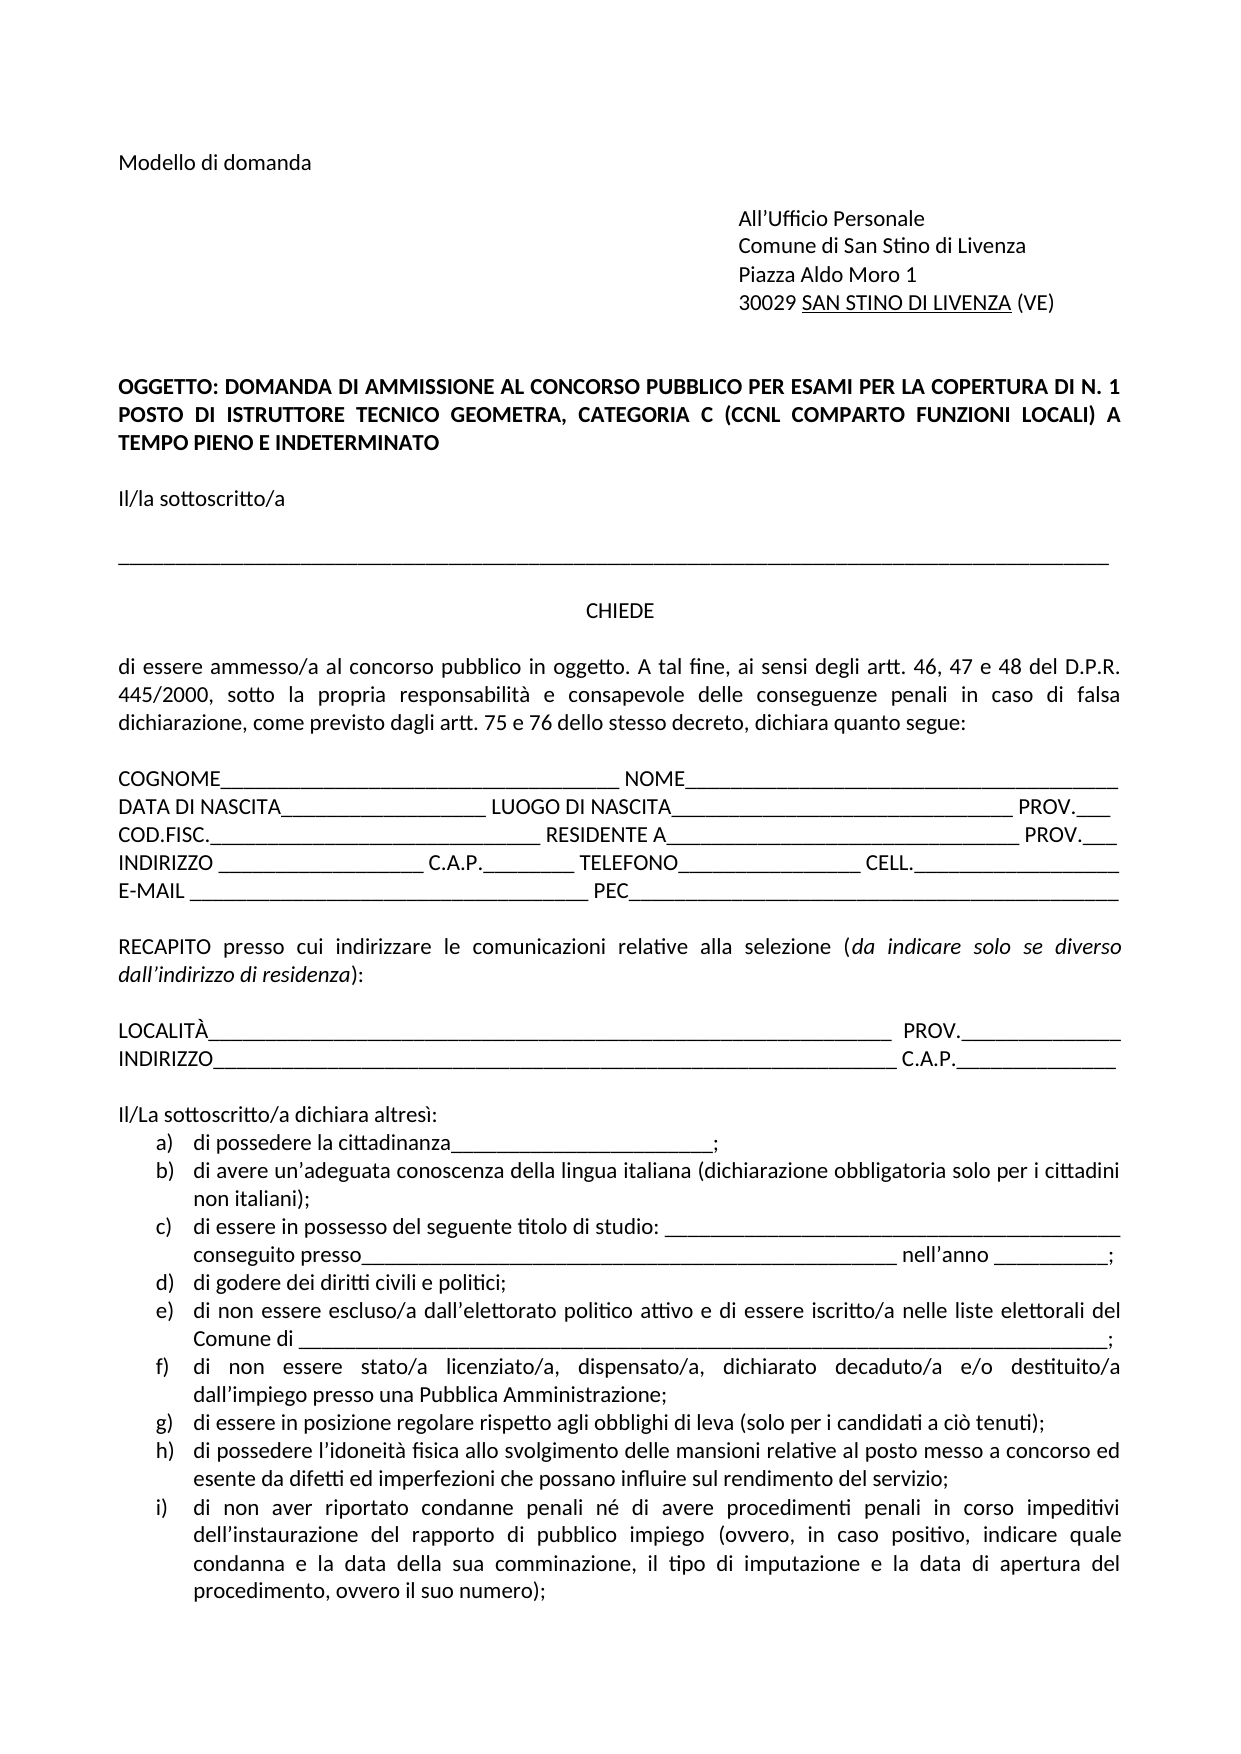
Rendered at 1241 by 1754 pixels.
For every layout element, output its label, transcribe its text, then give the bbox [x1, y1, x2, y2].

list di essere in posizione regolare rispetto agli obblighi di leva (solo per i candidati a ciò tenuti); [156, 1408, 1122, 1437]
text INDIRIZZO __________________ C.A.P.________ TELEFONO________________ CELL.__________________ [118, 848, 1122, 876]
text Il/La sottoscritto/a dichiara altresì: [118, 1100, 1122, 1128]
text di essere ammesso/a al concorso pubblico in oggetto. A tal fine, ai sensi degli artt. 46, 47 e 48 del D.P.R. 445/2000, sotto la propria responsabilità e consapevole delle conseguenze penali in caso di falsa dichiarazione, come previsto dagli artt. 75 e 76 dello stesso decreto, dichiara quanto segue: [118, 652, 1122, 736]
text Comune di San Stino di Livenza [738, 232, 1122, 260]
text All’Ufficio Personale [738, 204, 1122, 232]
list di possedere l’idoneità fisica allo svolgimento delle mansioni relative al posto messo a concorso ed esente da difetti ed imperfezioni che possano influire sul rendimento del servizio; [156, 1437, 1122, 1493]
list di godere dei diritti civili e politici; [156, 1268, 1122, 1296]
text E-MAIL ___________________________________ PEC___________________________________________ [118, 876, 1122, 904]
text Il/la sottoscritto/a [118, 484, 1122, 512]
list di possedere la cittadinanza_______________________; [156, 1128, 1122, 1156]
list di essere in possesso del seguente titolo di studio: ________________________________________ conseguito presso_______________________________________________ nell’anno __________; [156, 1212, 1122, 1268]
text OGGETTO: DOMANDA DI AMMISSIONE AL CONCORSO PUBBLICO PER ESAMI PER LA COPERTURA DI N. 1 POSTO DI ISTRUTTORE TECNICO GEOMETRA, CATEGORIA C (CCNL COMPARTO FUNZIONI LOCALI) A TEMPO PIENO E INDETERMINATO [118, 372, 1122, 456]
text Modello di domanda [118, 148, 1122, 176]
list di non essere stato/a licenziato/a, dispensato/a, dichiarato decaduto/a e/o destituito/a dall’impiego presso una Pubblica Amministrazione; [156, 1352, 1122, 1408]
text COD.FISC._____________________________ RESIDENTE A_______________________________ PROV.___ [118, 820, 1122, 848]
text 30029 SAN STINO DI LIVENZA (VE) [738, 288, 1122, 316]
text _______________________________________________________________________________________ [118, 540, 1122, 568]
list di non essere escluso/a dall’elettorato politico attivo e di essere iscritto/a nelle liste elettorali del Comune di _______________________________________________________________________; [156, 1296, 1122, 1352]
text COGNOME___________________________________ NOME______________________________________ [118, 764, 1122, 792]
text CHIEDE [118, 596, 1122, 624]
text RECAPITO presso cui indirizzare le comunicazioni relative alla selezione (da indicare solo se diverso dall’indirizzo di residenza): [118, 932, 1122, 988]
list di non aver riportato condanne penali né di avere procedimenti penali in corso impeditivi dell’instaurazione del rapporto di pubblico impiego (ovvero, in caso positivo, indicare quale condanna e la data della sua comminazione, il tipo di imputazione e la data di apertura del procedimento, ovvero il suo numero); [156, 1493, 1122, 1605]
text Piazza Aldo Moro 1 [738, 260, 1122, 288]
text LOCALITÀ____________________________________________________________ PROV.______________ INDIRIZZO____________________________________________________________ C.A.P.______________ [118, 1016, 1122, 1072]
text DATA DI NASCITA__________________ LUOGO DI NASCITA______________________________ PROV.___ [118, 792, 1122, 820]
list di avere un’adeguata conoscenza della lingua italiana (dichiarazione obbligatoria solo per i cittadini non italiani); [156, 1156, 1122, 1212]
